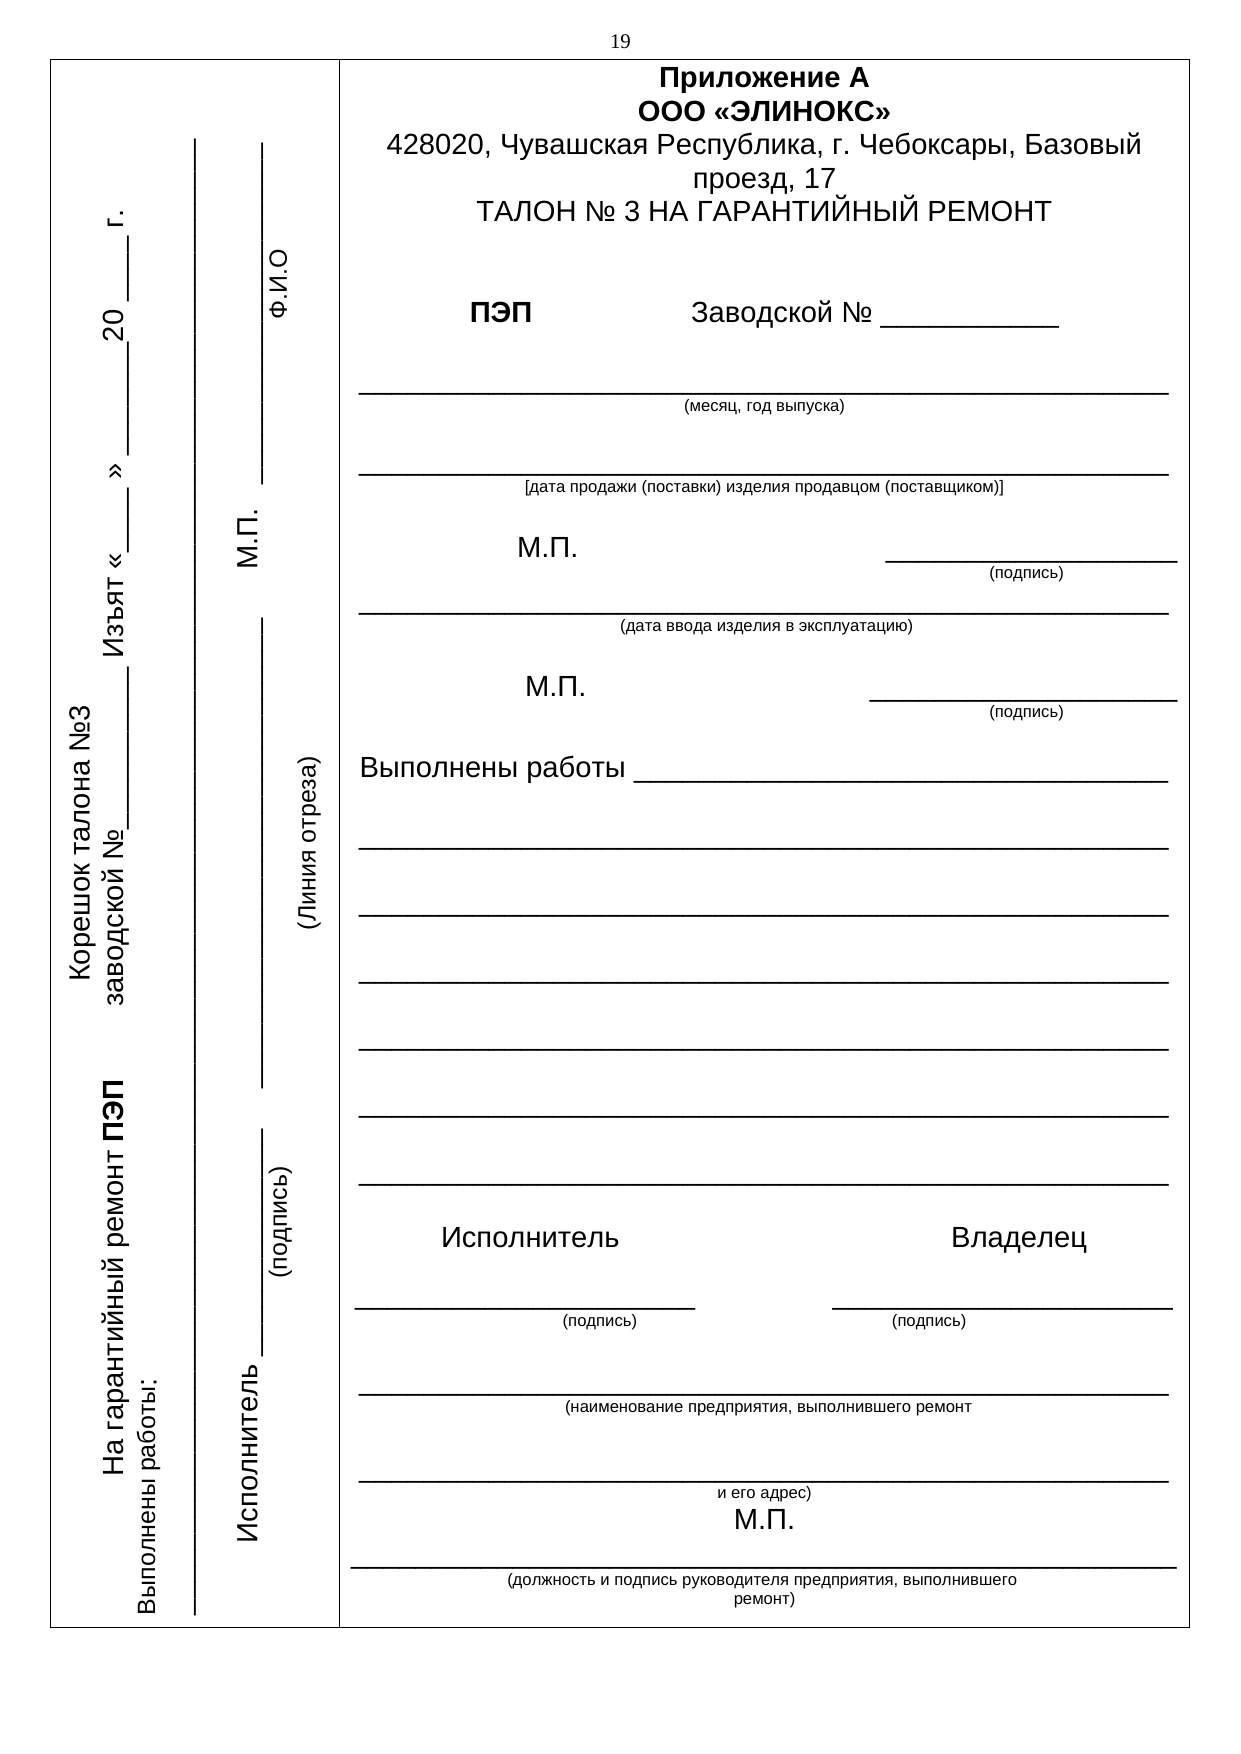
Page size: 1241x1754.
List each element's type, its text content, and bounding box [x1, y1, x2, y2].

table_header Корешок талона №3 На гарантийный ремонт ПЭП заводской №__________ Изъят «____ » _______20 ____ г. Выполнены работы: ___________________________________________________________________________________________ Исполнитель ______________ _____________________________ М.П. _____________________ (подпись) Ф.И.О (Линия отреза) [51, 60, 339, 1627]
table_header Приложение А ООО «ЭЛИНОКС» 428020, Чувашская Республика, г. Чебоксары, Базовый проезд, 17 ТАЛОН № 3 НА ГАРАНТИЙНЫЙ РЕМОНТ ПЭП Заводской № ___________ __________________________________________________ (месяц, год выпуска) __________________________________________________ [дата продажи (поставки) изделия продавцом (поставщиком)] М.П. __________________ (подпись) __________________________________________________ (дата ввода изделия в эксплуатацию) М.П. ___________________ (подпись) Выполнены работы _________________________________ __________________________________________________ __________________________________________________ __________________________________________________ __________________________________________________ __________________________________________________ __________________________________________________ Исполнитель Владелец _____________________ _____________________ (подпись) (подпись) __________________________________________________ (наименование предприятия, выполнившего ремонт __________________________________________________ и его адрес) М.П. ___________________________________________________ (должность и подпись руководителя предприятия, выполнившего ремонт) [340, 60, 1189, 1627]
